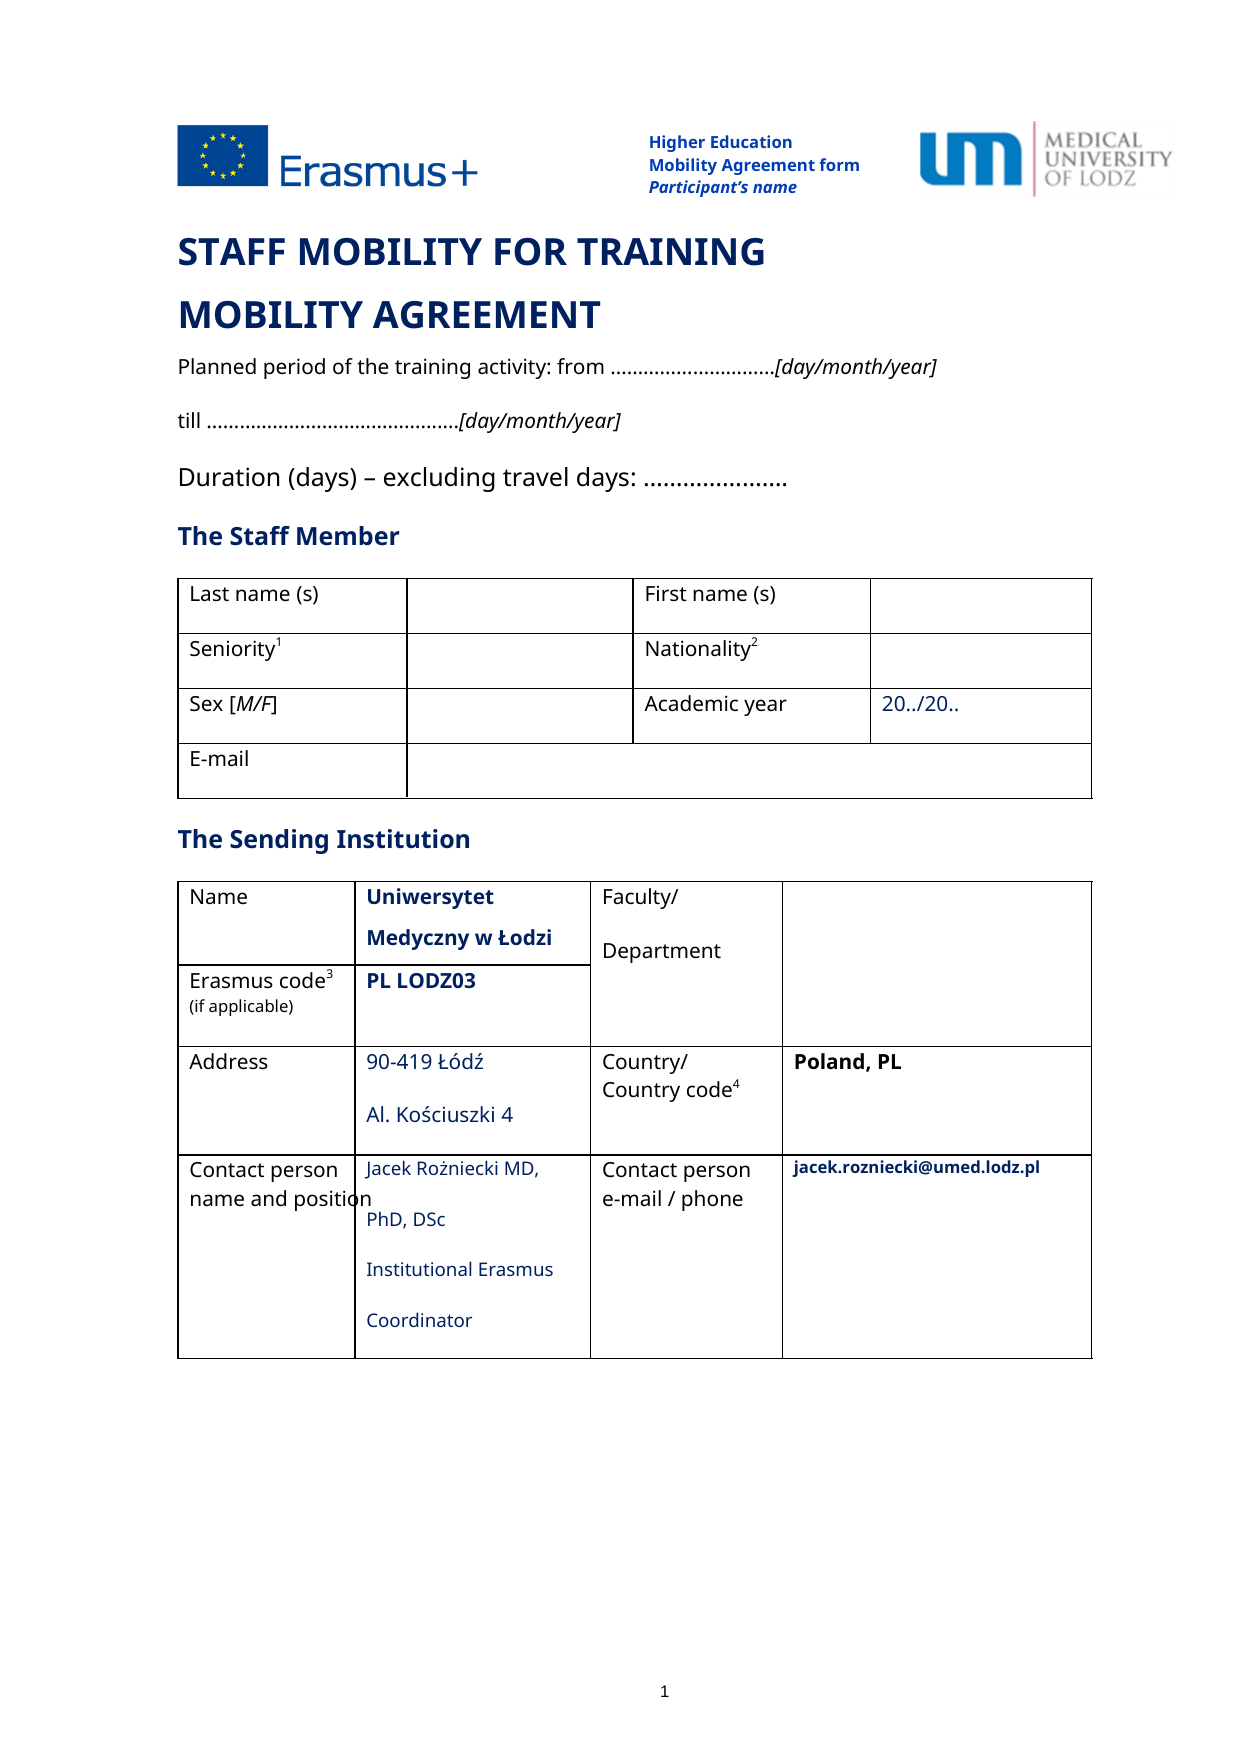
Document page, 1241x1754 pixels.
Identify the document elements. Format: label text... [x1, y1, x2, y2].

table_cell PL LODZ03 [356, 966, 590, 1046]
picture [177, 125, 478, 187]
table_cell E-mail [179, 744, 406, 797]
table_cell [408, 634, 632, 687]
table_cell Jacek Rożniecki MD, PhD, DSc Institutional Erasmus Coordinator [356, 1156, 590, 1358]
table_cell 20../20.. [871, 689, 1091, 742]
table_header Last name (s) [179, 579, 406, 632]
table_cell Contact person name and position [179, 1156, 354, 1358]
table_cell Poland, PL [783, 1047, 1091, 1154]
table_cell [871, 634, 1091, 687]
table_header Name [179, 882, 354, 964]
text Duration (days) – excluding travel days: …………………. [177, 459, 1196, 493]
text Planned period of the training activity: from …………………………[day/month/year] [177, 352, 1092, 381]
picture [920, 120, 1177, 198]
table_cell Address [179, 1047, 354, 1154]
table_cell Nationality [634, 634, 870, 687]
table_header [783, 882, 1091, 1046]
table_header [871, 579, 1091, 632]
table_cell [408, 689, 632, 742]
table_header Uniwersytet Medyczny w Łodzi [356, 882, 590, 964]
table_cell Country/ Country code [591, 1047, 782, 1154]
table_cell [408, 744, 1091, 797]
table_cell jacek.rozniecki@umed.lodz.pl [783, 1156, 1091, 1358]
table_cell Erasmus code (if applicable) [179, 966, 354, 1046]
text STAFF MOBILITY FOR TRAINING [177, 225, 1092, 276]
table_header Faculty/ Department [591, 882, 782, 1046]
table_cell 90-419 Łódź Al. Kościuszki 4 [356, 1047, 590, 1154]
table_header [408, 579, 632, 632]
text MOBILITY AGREEMENT [177, 289, 1196, 340]
table_header First name (s) [634, 579, 870, 632]
text till ……………………………………….[day/month/year] [177, 406, 1092, 434]
table_cell Contact person e-mail / phone [591, 1156, 782, 1358]
table_cell Academic year [634, 689, 870, 742]
table_cell Seniority [179, 634, 406, 687]
text The Sending Institution [177, 822, 1196, 856]
text The Staff Member [177, 518, 1196, 552]
table_cell Sex [M/F] [179, 689, 406, 742]
